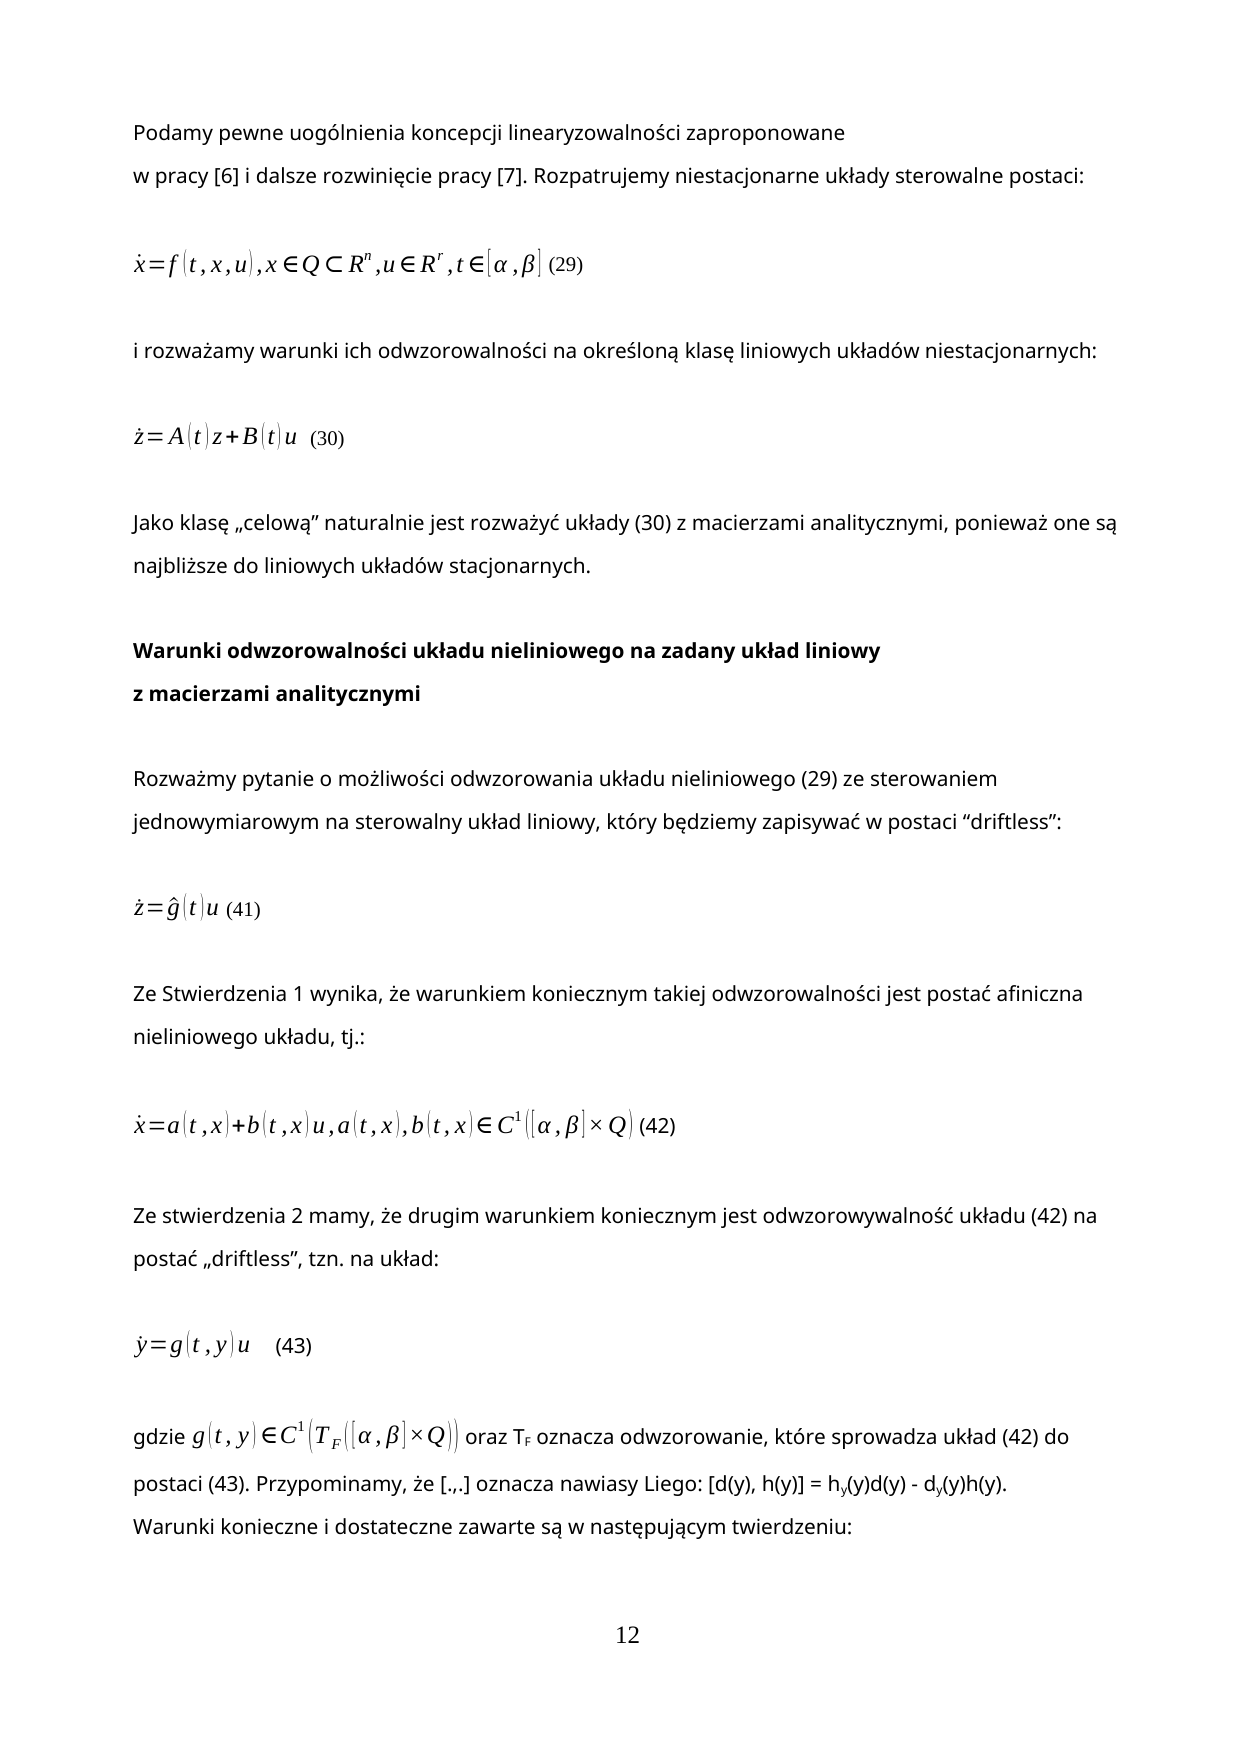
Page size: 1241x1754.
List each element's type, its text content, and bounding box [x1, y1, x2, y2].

text Ze stwierdzenia 2 mamy, że drugim warunkiem koniecznym jest odwzorowywalność układu (42) na postać „driftless”, tzn. na układ: [133, 1201, 1122, 1272]
text gdzie oraz TF oznacza odwzorowanie, które sprowadza układ (42) do postaci (43). Przypominamy, że [.,.] oznacza nawiasy Liego: [d(y), h(y)] = hy(y)d(y) - dy(y)h(y). [133, 1417, 1122, 1498]
text (41) [133, 892, 1122, 923]
text Ze Stwierdzenia 1 wynika, że warunkiem koniecznym takiej odwzorowalności jest postać afiniczna nieliniowego układu, tj.: [133, 979, 1122, 1051]
text Warunki odwzorowalności układu nieliniowego na zadany układ liniowy z macierzami analitycznymi [133, 636, 1122, 707]
text Rozważmy pytanie o możliwości odwzorowania układu nieliniowego (29) ze sterowaniem jednowymiarowym na sterowalny układ liniowy, który będziemy zapisywać w postaci “driftless”: [133, 764, 1122, 835]
text i rozważamy warunki ich odwzorowalności na określoną klasę liniowych układów niestacjonarnych: [133, 336, 1122, 364]
text (29) [133, 246, 1122, 279]
text Jako klasę „celową” naturalnie jest rozważyć układy (30) z macierzami analitycznymi, ponieważ one są najbliższe do liniowych układów stacjonarnych. [133, 508, 1122, 579]
text Warunki konieczne i dostateczne zawarte są w następującym twierdzeniu: [133, 1512, 1122, 1540]
text (30) [133, 421, 1122, 452]
text (42) [133, 1107, 1122, 1142]
text Podamy pewne uogólnienia koncepcji linearyzowalności zaproponowane w pracy [6] i dalsze rozwinięcie pracy [7]. Rozpatrujemy niestacjonarne układy sterowalne postaci: [133, 118, 1122, 189]
text (43) [133, 1329, 1122, 1360]
